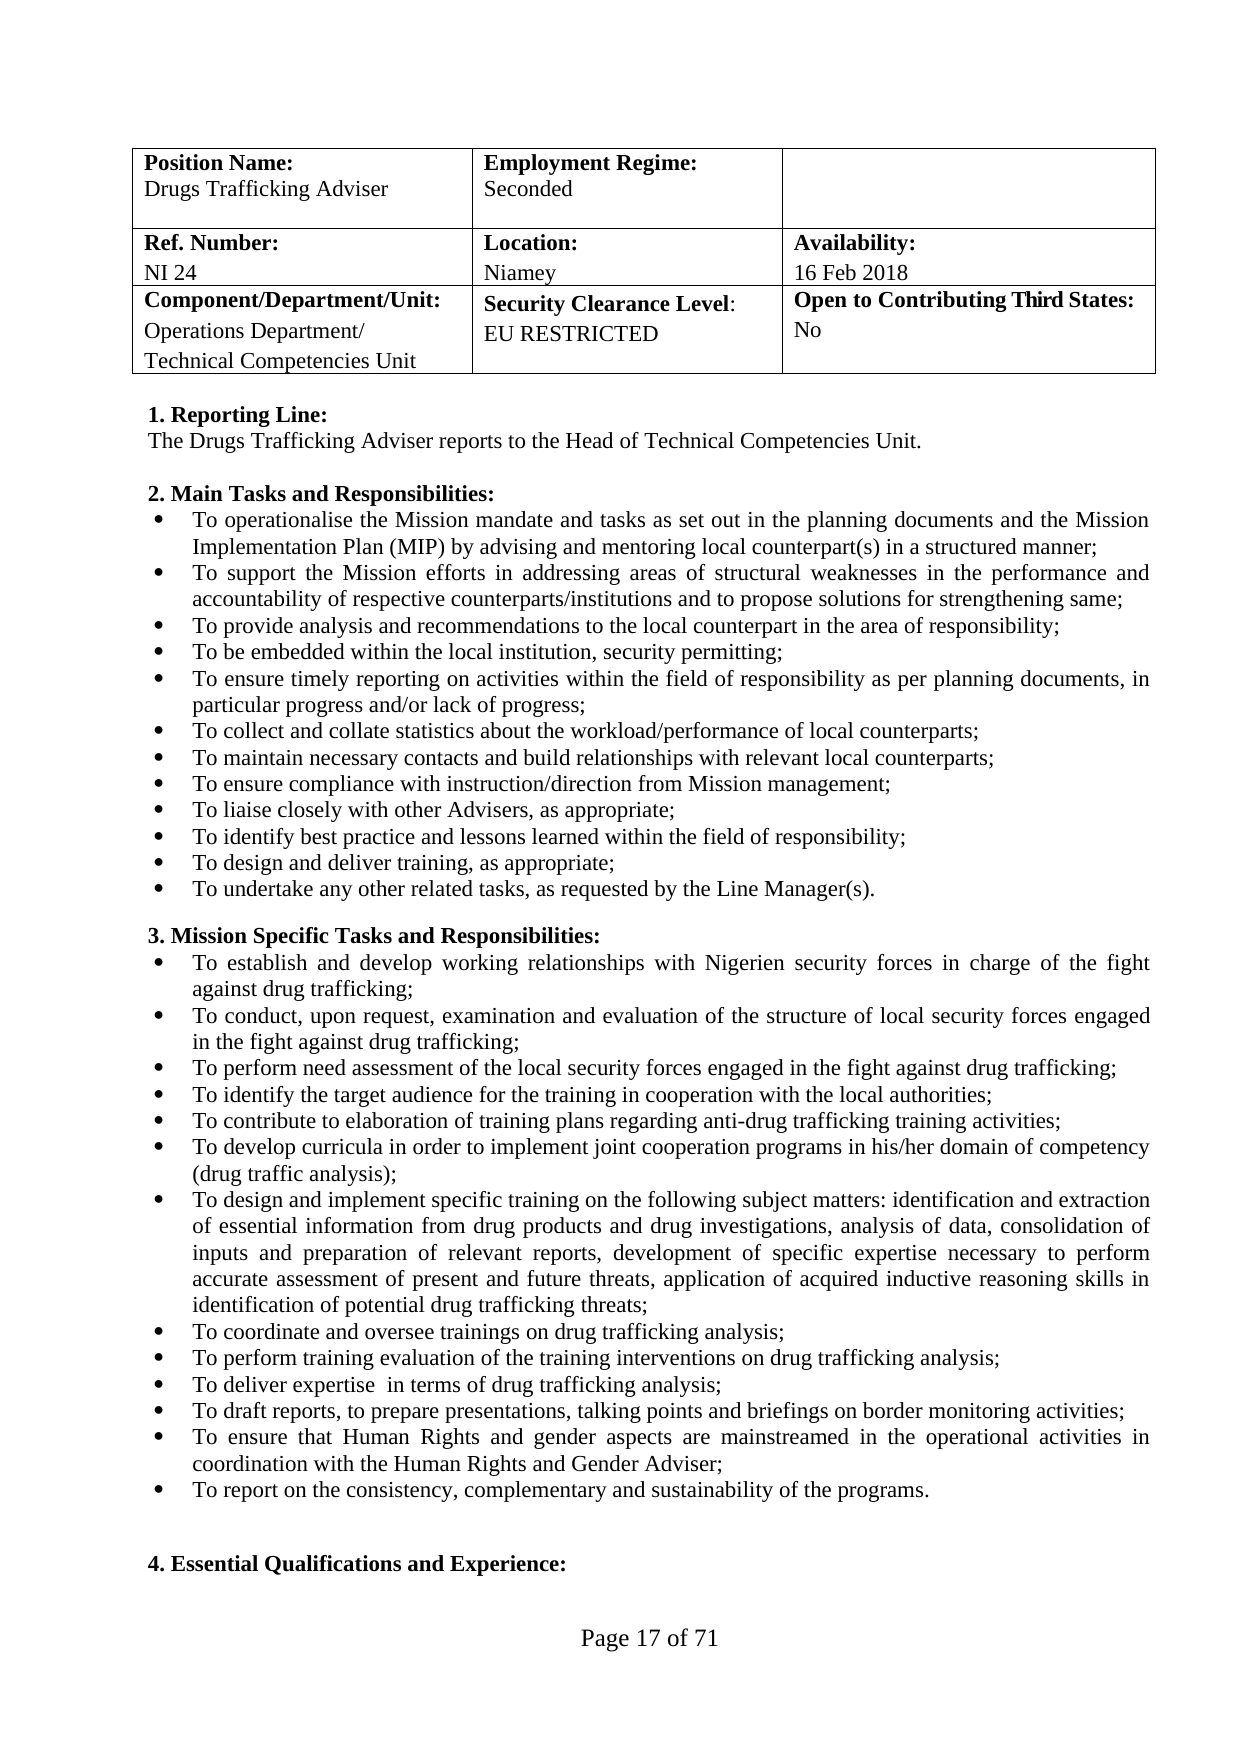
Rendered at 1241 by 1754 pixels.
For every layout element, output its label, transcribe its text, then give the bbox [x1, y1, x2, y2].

table_cell Location: Niamey [473, 229, 782, 285]
list To report on the consistency, complementary and sustainability of the programs. [154, 1476, 1152, 1502]
list To support the Mission efforts in addressing areas of structural weaknesses in the performance and accountability of respective counterparts/institutions and to propose solutions for strengthening same; [154, 559, 1152, 612]
list To identify best practice and lessons learned within the field of responsibility; [154, 823, 1152, 849]
list To be embedded within the local institution, security permitting; [154, 638, 1152, 664]
list To ensure timely reporting on activities within the field of responsibility as per planning documents, in particular progress and/or lack of progress; [154, 664, 1152, 717]
list To collect and collate statistics about the workload/performance of local counterparts; [154, 717, 1152, 744]
text The Drugs Trafficking Adviser reports to the Head of Technical Competencies Unit. [148, 427, 1152, 454]
list To conduct, upon request, examination and evaluation of the structure of local security forces engaged in the fight against drug trafficking; [154, 1002, 1152, 1054]
table_cell Availability: 16 Feb 2018 [783, 229, 1155, 285]
list To develop curricula in order to implement joint cooperation programs in his/her domain of competency (drug traffic analysis); [154, 1133, 1152, 1186]
table_cell Security Clearance Level: EU RESTRICTED [473, 286, 782, 373]
text 2. Main Tasks and Responsibilities: [148, 480, 1152, 506]
list To perform training evaluation of the training interventions on drug trafficking analysis; [154, 1344, 1152, 1371]
list To perform need assessment of the local security forces engaged in the fight against drug trafficking; [154, 1054, 1152, 1081]
list To design and deliver training, as appropriate; [154, 849, 1152, 875]
table_cell Ref. Number: NI 24 [133, 229, 472, 285]
table_cell Open to Contributing Third States: No [783, 286, 1155, 373]
list To undertake any other related tasks, as requested by the Line Manager(s). [154, 875, 1152, 902]
table_header [783, 149, 1155, 228]
list To identify the target audience for the training in cooperation with the local authorities; [154, 1081, 1152, 1107]
list To provide analysis and recommendations to the local counterpart in the area of responsibility; [154, 612, 1152, 638]
list To establish and develop working relationships with Nigerien security forces in charge of the fight against drug trafficking; [154, 949, 1152, 1002]
list To ensure that Human Rights and gender aspects are mainstreamed in the operational activities in coordination with the Human Rights and Gender Adviser; [154, 1423, 1152, 1476]
list To design and implement specific training on the following subject matters: identification and extraction of essential information from drug products and drug investigations, analysis of data, consolidation of inputs and preparation of relevant reports, development of specific expertise necessary to perform accurate assessment of present and future threats, application of acquired inductive reasoning skills in identification of potential drug trafficking threats; [154, 1186, 1152, 1318]
table_cell Component/Department/Unit: Operations Department/ Technical Competencies Unit [133, 286, 472, 373]
list To ensure compliance with instruction/direction from Mission management; [154, 770, 1152, 796]
list To contribute to elaboration of training plans regarding anti-drug trafficking training activities; [154, 1107, 1152, 1133]
list To deliver expertise in terms of drug trafficking analysis; [154, 1371, 1152, 1397]
text 1. Reporting Line: [148, 401, 1152, 427]
list To maintain necessary contacts and build relationships with relevant local counterparts; [154, 744, 1152, 770]
text 4. Essential Qualifications and Experience: [148, 1549, 1147, 1576]
list To liaise closely with other Advisers, as appropriate; [154, 796, 1152, 823]
table_header Position Name: Drugs Trafficking Adviser [133, 149, 472, 228]
text 3. Mission Specific Tasks and Responsibilities: [148, 923, 1152, 949]
list To draft reports, to prepare presentations, talking points and briefings on border monitoring activities; [154, 1397, 1152, 1423]
list To coordinate and oversee trainings on drug trafficking analysis; [154, 1318, 1152, 1344]
list To operationalise the Mission mandate and tasks as set out in the planning documents and the Mission Implementation Plan (MIP) by advising and mentoring local counterpart(s) in a structured manner; [154, 506, 1152, 559]
table_header Employment Regime: Seconded [473, 149, 782, 228]
